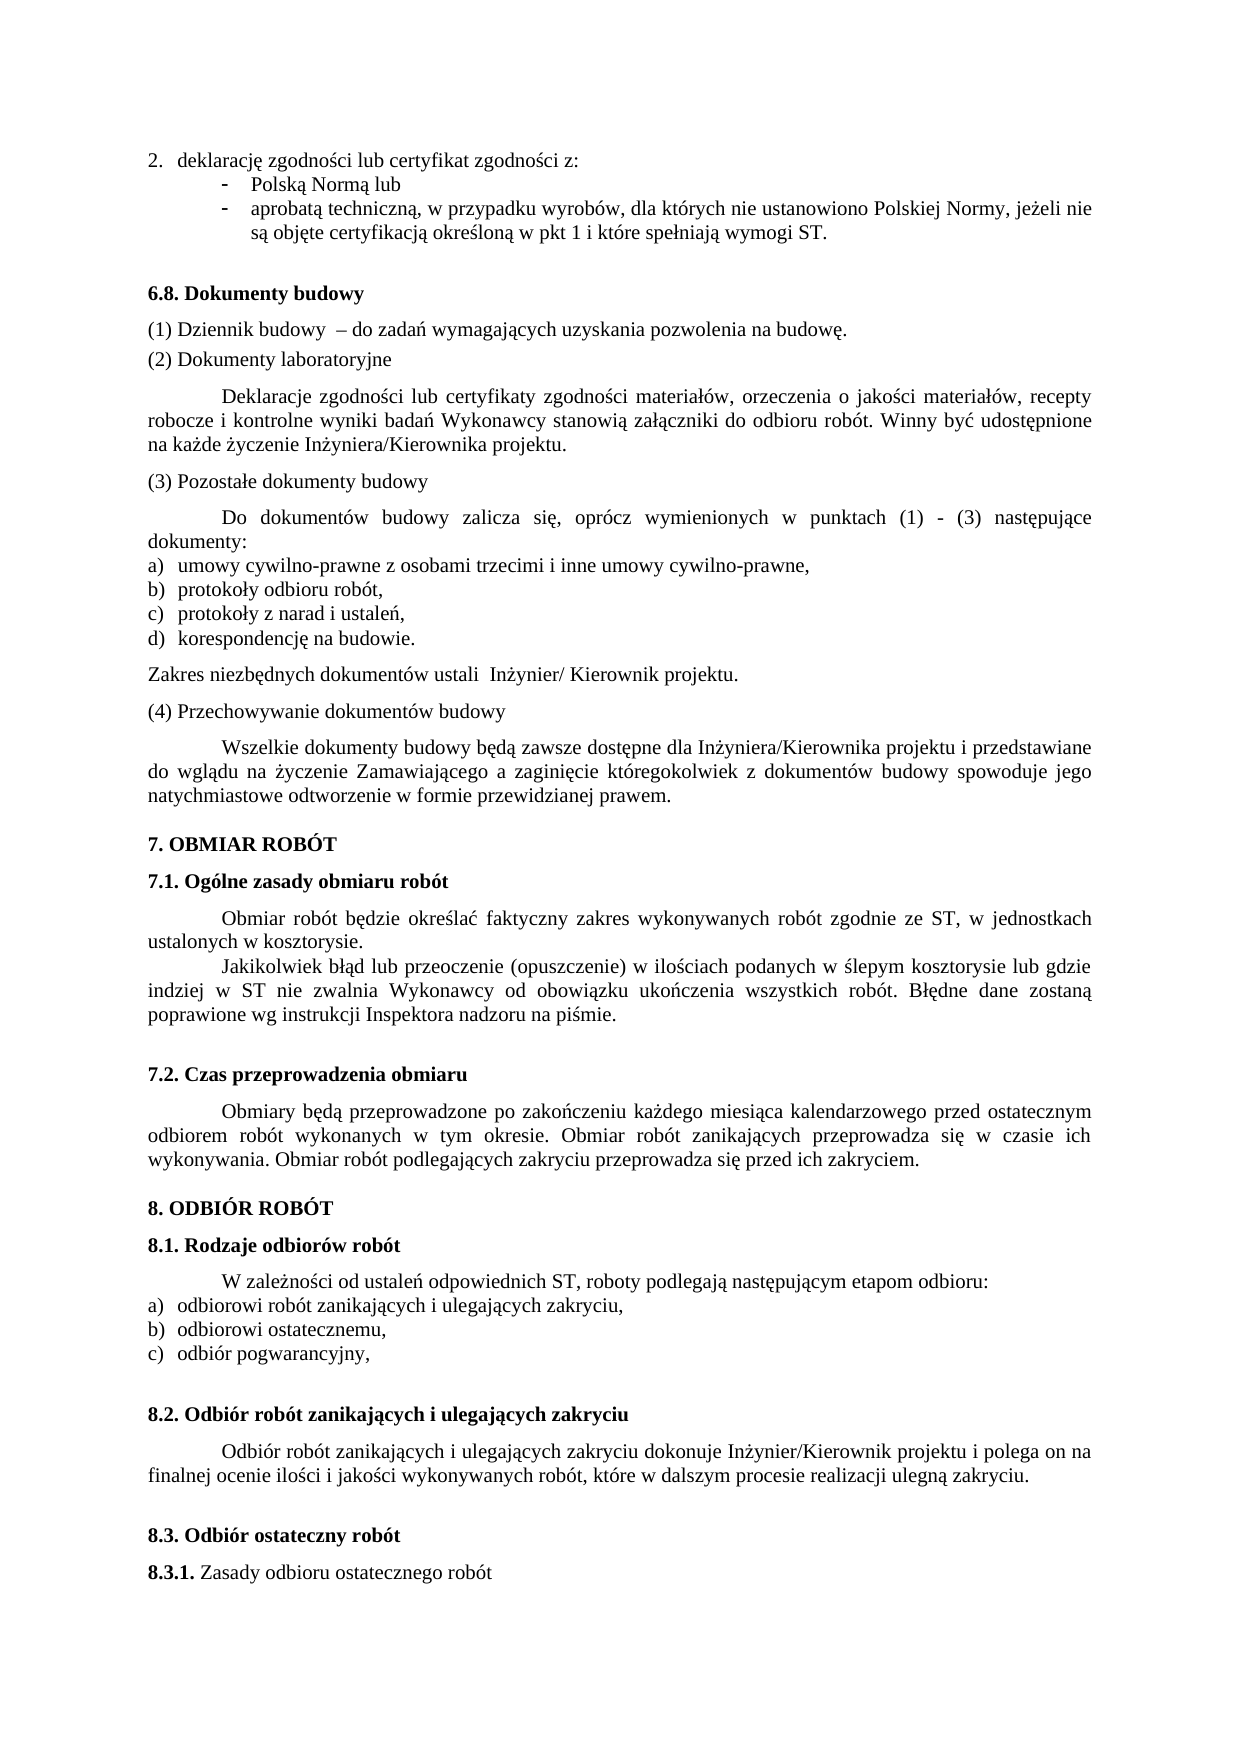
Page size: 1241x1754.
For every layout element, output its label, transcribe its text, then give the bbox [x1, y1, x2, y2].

subtitle 6.8. Dokumenty budowy [148, 280, 1093, 304]
list umowy cywilno-prawne z osobami trzecimi i inne umowy cywilno-prawne, [148, 553, 1093, 577]
text Wszelkie dokumenty budowy będą zawsze dostępne dla Inżyniera/Kierownika projektu i przedstawiane do wglądu na życzenie Zamawiającego a zaginięcie któregokolwiek z dokumentów budowy spowoduje jego natychmiastowe odtworzenie w formie przewidzianej prawem. [148, 735, 1093, 807]
text W zależności od ustaleń odpowiednich ST, roboty podlegają następującym etapom odbioru: [148, 1269, 1093, 1293]
text Zakres niezbędnych dokumentów ustali Inżynier/ Kierownik projektu. [148, 662, 1093, 686]
list odbiorowi robót zanikających i ulegających zakryciu, [148, 1293, 1093, 1317]
list aprobatą techniczną, w przypadku wyrobów, dla których nie ustanowiono Polskiej Normy, jeżeli nie są objęte certyfikacją określoną w pkt 1 i które spełniają wymogi ST. [221, 196, 1093, 244]
text (2) Dokumenty laboratoryjne [148, 347, 1093, 371]
list protokoły z narad i ustaleń, [148, 601, 1093, 625]
subtitle 8.2. Odbiór robót zanikających i ulegających zakryciu [148, 1402, 1093, 1426]
text Odbiór robót zanikających i ulegających zakryciu dokonuje Inżynier/Kierownik projektu i polega on na finalnej ocenie ilości i jakości wykonywanych robót, które w dalszym procesie realizacji ulegną zakryciu. [148, 1438, 1093, 1487]
list odbiór pogwarancyjny, [148, 1341, 1093, 1365]
list korespondencję na budowie. [148, 625, 1093, 649]
subtitle 7. obmiar robót [148, 832, 1093, 856]
text (3) Pozostałe dokumenty budowy [148, 468, 1093, 493]
list (1) Dziennik budowy – do zadań wymagających uzyskania pozwolenia na budowę. [148, 317, 1093, 341]
text Obmiary będą przeprowadzone po zakończeniu każdego miesiąca kalendarzowego przed ostatecznym odbiorem robót wykonanych w tym okresie. Obmiar robót zanikających przeprowadza się w czasie ich wykonywania. Obmiar robót podlegających zakryciu przeprowadza się przed ich zakryciem. [148, 1099, 1093, 1171]
text 8.3.1. Zasady odbioru ostatecznego robót [148, 1560, 1093, 1584]
text (4) Przechowywanie dokumentów budowy [148, 698, 1093, 723]
text Obmiar robót będzie określać faktyczny zakres wykonywanych robót zgodnie ze ST, w jednostkach ustalonych w kosztorysie. [148, 905, 1093, 953]
list Polską Normą lub [221, 172, 1093, 196]
subtitle 7.1. Ogólne zasady obmiaru robót [148, 869, 1093, 893]
subtitle 7.2. Czas przeprowadzenia obmiaru [148, 1062, 1093, 1086]
list deklarację zgodności lub certyfikat zgodności z: [148, 148, 1093, 172]
list odbiorowi ostatecznemu, [148, 1317, 1093, 1341]
text Do dokumentów budowy zalicza się, oprócz wymienionych w punktach (1) - (3) następujące dokumenty: [148, 505, 1093, 553]
list protokoły odbioru robót, [148, 577, 1093, 601]
subtitle 8.3. Odbiór ostateczny robót [148, 1523, 1093, 1547]
text Deklaracje zgodności lub certyfikaty zgodności materiałów, orzeczenia o jakości materiałów, recepty robocze i kontrolne wyniki badań Wykonawcy stanowią załączniki do odbioru robót. Winny być udostępnione na każde życzenie Inżyniera/Kierownika projektu. [148, 384, 1093, 456]
subtitle 8. odbiór robót [148, 1196, 1093, 1220]
subtitle 8.1. Rodzaje odbiorów robót [148, 1233, 1093, 1257]
text Jakikolwiek błąd lub przeoczenie (opuszczenie) w ilościach podanych w ślepym kosztorysie lub gdzie indziej w ST nie zwalnia Wykonawcy od obowiązku ukończenia wszystkich robót. Błędne dane zostaną poprawione wg instrukcji Inspektora nadzoru na piśmie. [148, 953, 1093, 1026]
